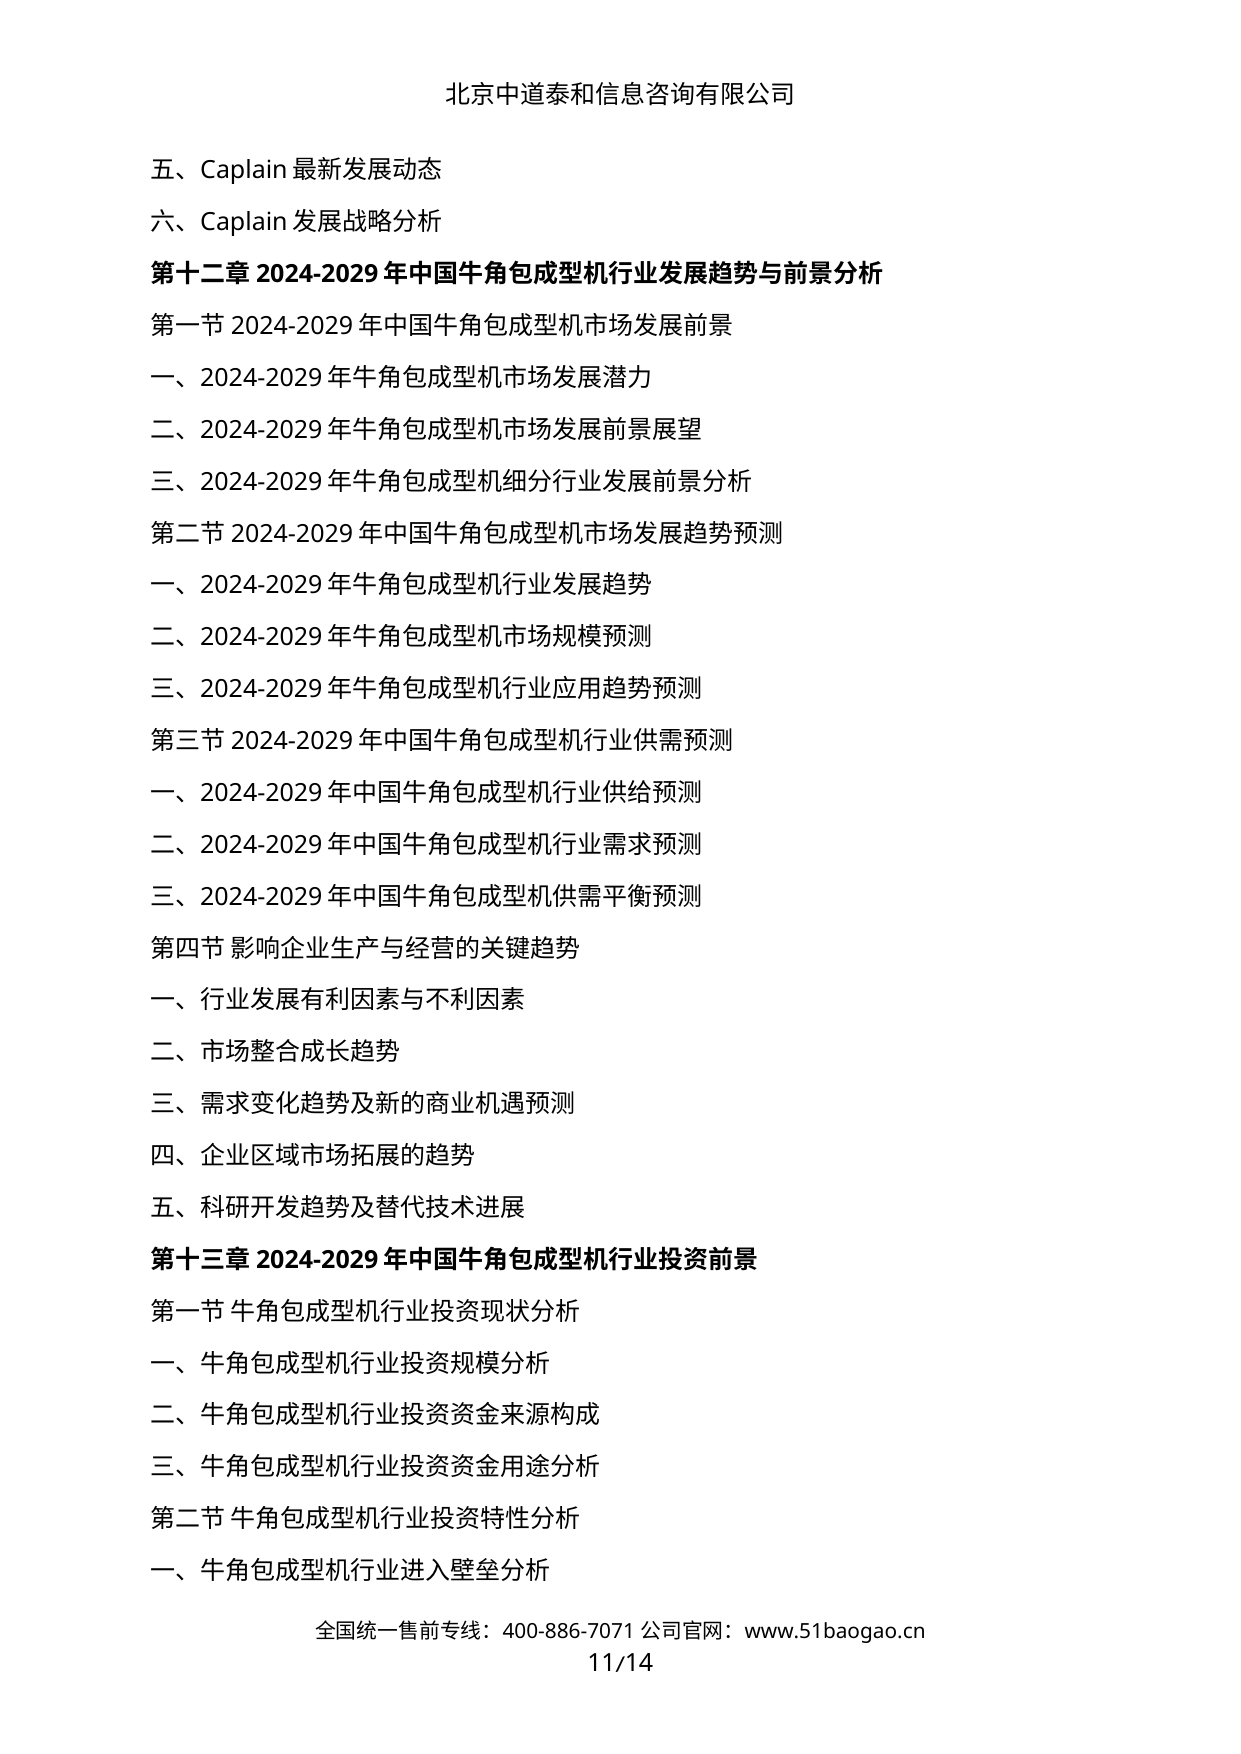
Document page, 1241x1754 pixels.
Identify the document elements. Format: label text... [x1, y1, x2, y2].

text 第十三章 2024-2029年中国牛角包成型机行业投资前景 [150, 1239, 1090, 1276]
text 三、2024-2029年牛角包成型机行业应用趋势预测 [150, 669, 1090, 705]
text 一、2024-2029年牛角包成型机市场发展潜力 [150, 357, 1090, 394]
text 二、牛角包成型机行业投资资金来源构成 [150, 1395, 1090, 1431]
text 四、企业区域市场拓展的趋势 [150, 1136, 1090, 1172]
text 二、2024-2029年中国牛角包成型机行业需求预测 [150, 824, 1090, 861]
text 一、行业发展有利因素与不利因素 [150, 980, 1090, 1016]
text 三、需求变化趋势及新的商业机遇预测 [150, 1084, 1090, 1120]
text 二、2024-2029年牛角包成型机市场发展前景展望 [150, 409, 1090, 446]
text 三、2024-2029年中国牛角包成型机供需平衡预测 [150, 876, 1090, 912]
text 一、2024-2029年中国牛角包成型机行业供给预测 [150, 772, 1090, 809]
text 二、市场整合成长趋势 [150, 1032, 1090, 1068]
text 三、牛角包成型机行业投资资金用途分析 [150, 1447, 1090, 1483]
text 六、Caplain发展战略分析 [150, 202, 1090, 238]
text 第四节 影响企业生产与经营的关键趋势 [150, 928, 1090, 964]
text 一、2024-2029年牛角包成型机行业发展趋势 [150, 565, 1090, 601]
text 五、科研开发趋势及替代技术进展 [150, 1187, 1090, 1224]
text 第三节 2024-2029年中国牛角包成型机行业供需预测 [150, 721, 1090, 757]
text 第二节 牛角包成型机行业投资特性分析 [150, 1499, 1090, 1535]
text 三、2024-2029年牛角包成型机细分行业发展前景分析 [150, 461, 1090, 497]
text 一、牛角包成型机行业进入壁垒分析 [150, 1551, 1090, 1587]
text 一、牛角包成型机行业投资规模分析 [150, 1343, 1090, 1379]
text 二、2024-2029年牛角包成型机市场规模预测 [150, 617, 1090, 653]
text 第一节 牛角包成型机行业投资现状分析 [150, 1291, 1090, 1327]
text 第二节 2024-2029年中国牛角包成型机市场发展趋势预测 [150, 513, 1090, 549]
text 第十二章 2024-2029年中国牛角包成型机行业发展趋势与前景分析 [150, 254, 1090, 290]
text 五、Caplain最新发展动态 [150, 150, 1090, 186]
text 第一节 2024-2029年中国牛角包成型机市场发展前景 [150, 306, 1090, 342]
